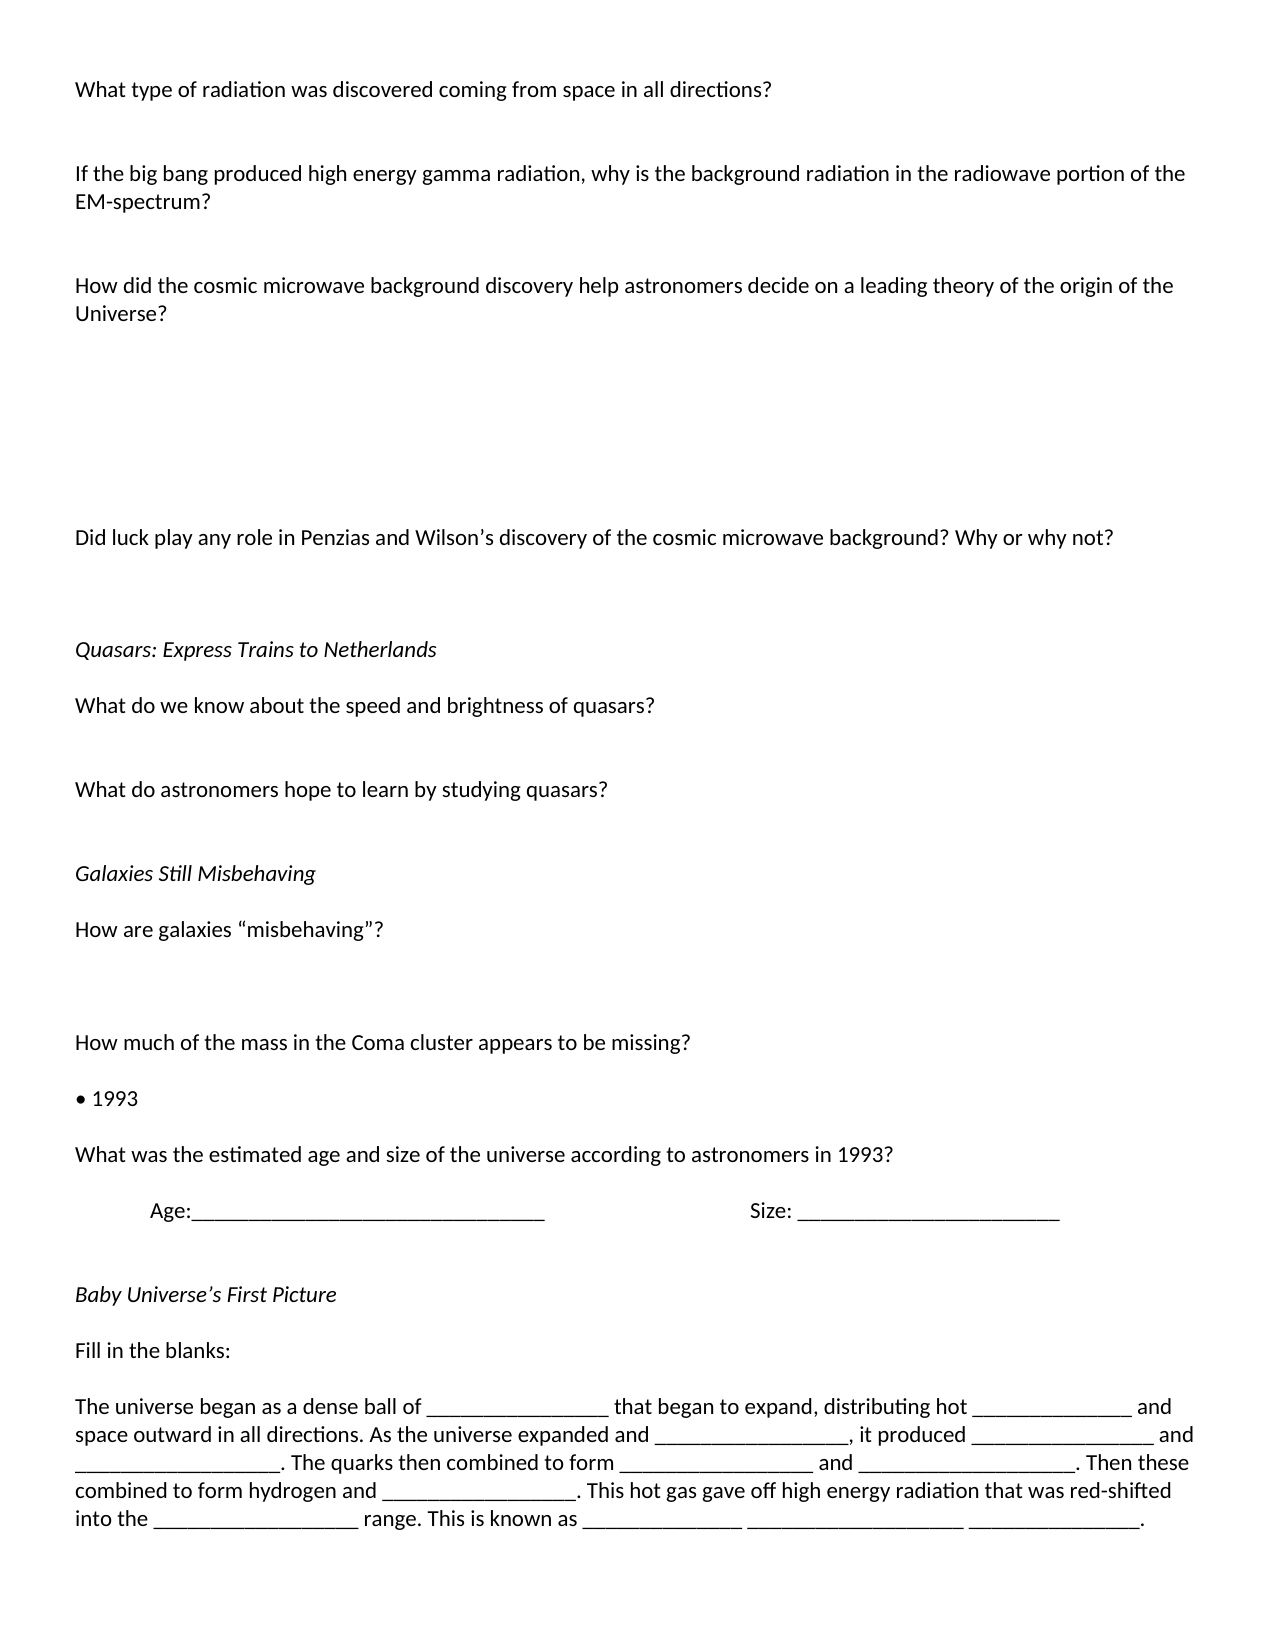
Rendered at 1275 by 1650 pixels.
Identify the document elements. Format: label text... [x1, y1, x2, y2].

text Did luck play any role in Penzias and Wilson’s discovery of the cosmic microwave background? Why or why not? [75, 523, 1200, 551]
text The universe began as a dense ball of ________________ that began to expand, distributing hot ______________ and space outward in all directions. As the universe expanded and _________________, it produced ________________ and __________________. The quarks then combined to form _________________ and ___________________. Then these combined to form hydrogen and _________________. This hot gas gave off high energy radiation that was red-shifted into the __________________ range. This is known as ______________ ___________________ _______________. [75, 1392, 1200, 1532]
text If the big bang produced high energy gamma radiation, why is the background radiation in the radiowave portion of the EM-spectrum? [75, 159, 1200, 215]
text What do we know about the speed and brightness of quasars? [75, 691, 1200, 719]
text Galaxies Still Misbehaving [75, 859, 1200, 888]
text What was the estimated age and size of the universe according to astronomers in 1993? [75, 1140, 1200, 1168]
text What do astronomers hope to learn by studying quasars? [75, 776, 1200, 803]
text What type of radiation was discovered coming from space in all directions? [75, 75, 1200, 103]
text • 1993 [75, 1084, 1200, 1112]
text How did the cosmic microwave background discovery help astronomers decide on a leading theory of the origin of the Universe? [75, 271, 1200, 327]
text How are galaxies “misbehaving”? [75, 916, 1200, 944]
text Baby Universe’s First Picture [75, 1280, 1200, 1308]
text How much of the mass in the Coma cluster appears to be missing? [75, 1028, 1200, 1056]
text Quasars: Express Trains to Netherlands [75, 635, 1200, 663]
text Fill in the blanks: [75, 1336, 1200, 1364]
text Age:_______________________________ Size: _______________________ [75, 1196, 1200, 1224]
